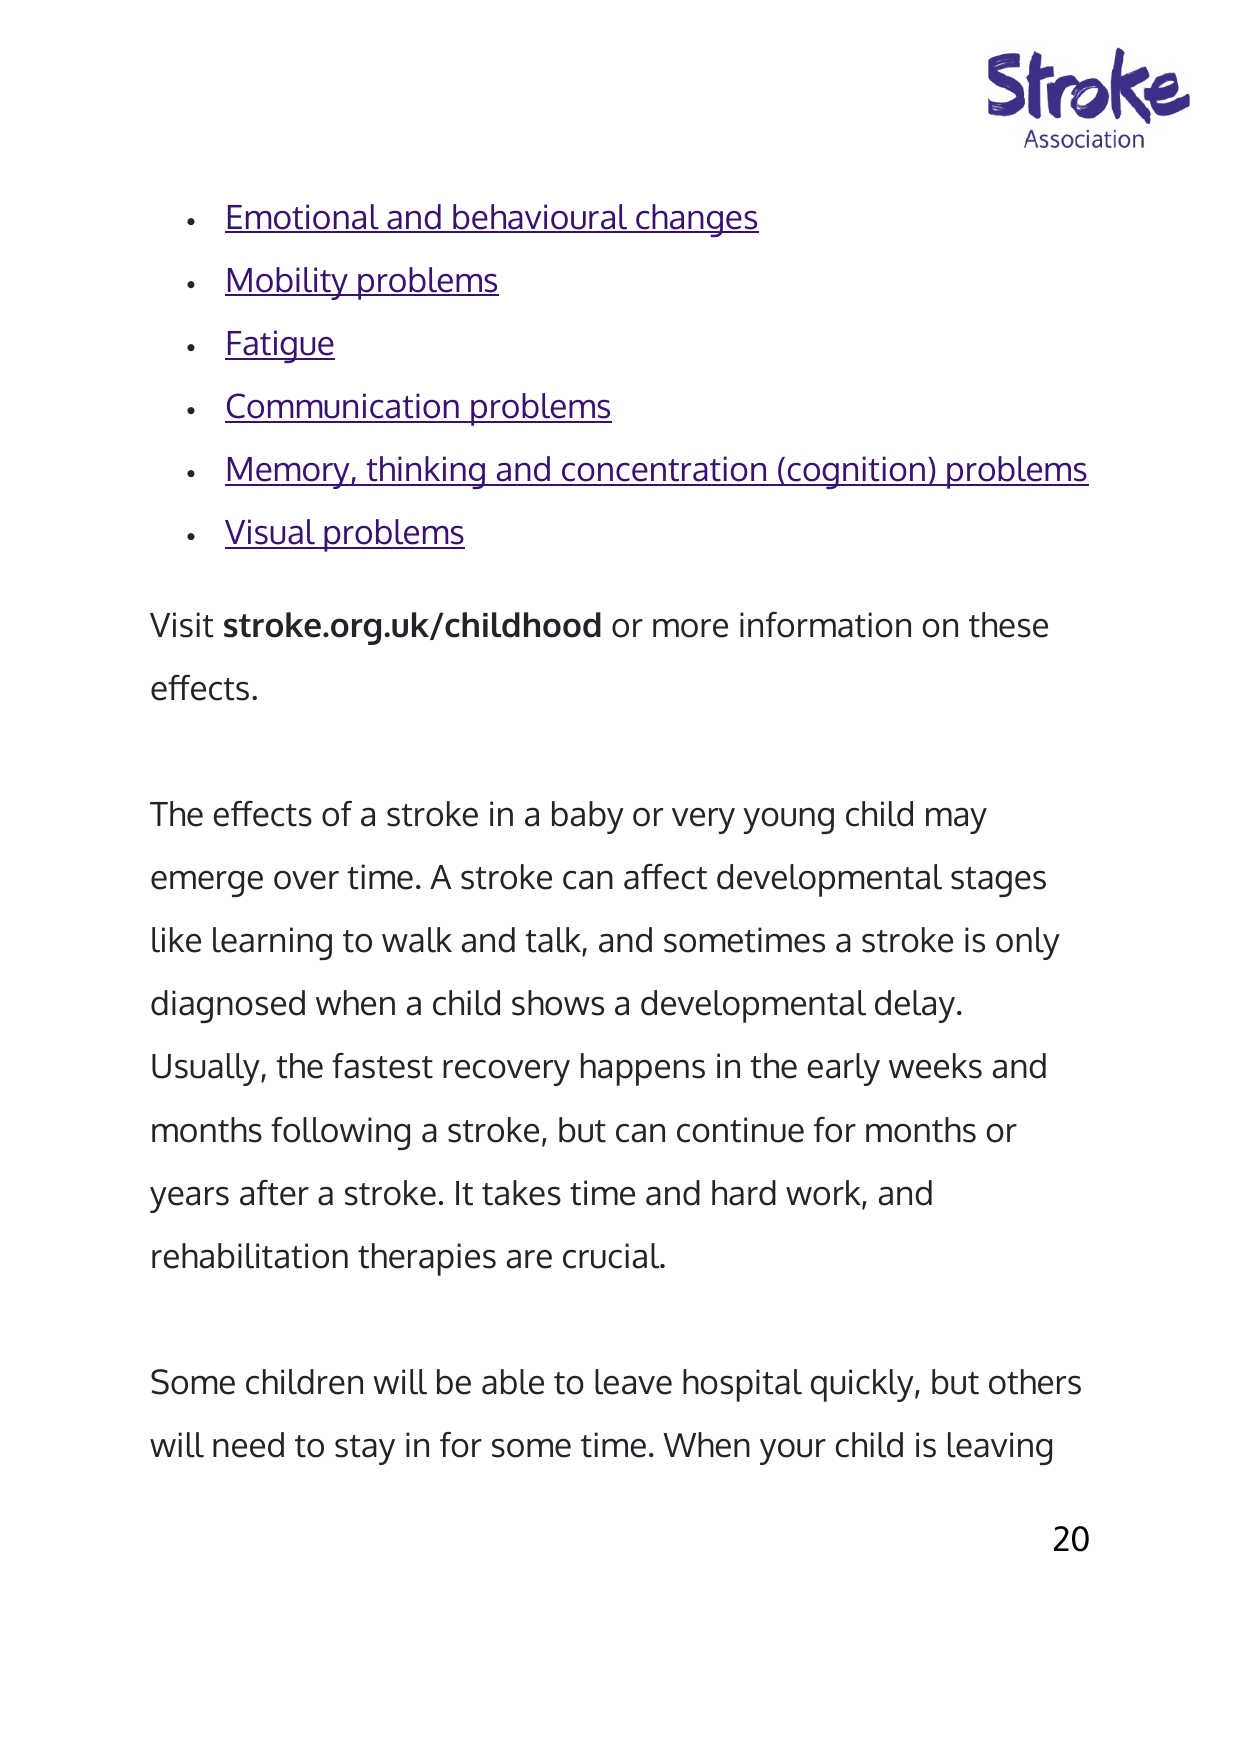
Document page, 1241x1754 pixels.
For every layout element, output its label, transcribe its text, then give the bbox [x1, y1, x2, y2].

text The effects of a stroke in a baby or very young child may emerge over time. A stroke can affect developmental stages like learning to walk and talk, and sometimes a stroke is only diagnosed when a child shows a developmental delay. [150, 792, 1090, 1024]
text Usually, the fastest recovery happens in the early weeks and months following a stroke, but can continue for months or years after a stroke. It takes time and hard work, and rehabilitation therapies are crucial. [150, 1045, 1090, 1276]
list Communication problems [187, 384, 1090, 426]
picture [986, 46, 1189, 147]
list Visual problems [187, 511, 1090, 553]
list Mobility problems [187, 258, 1090, 300]
list Fatigue [187, 321, 1090, 363]
list Memory, thinking and concentration (cognition) problems [187, 447, 1090, 489]
text Visit stroke.org.uk/childhood or more information on these effects. [150, 603, 1090, 708]
list Emotional and behavioural changes [187, 195, 1090, 237]
